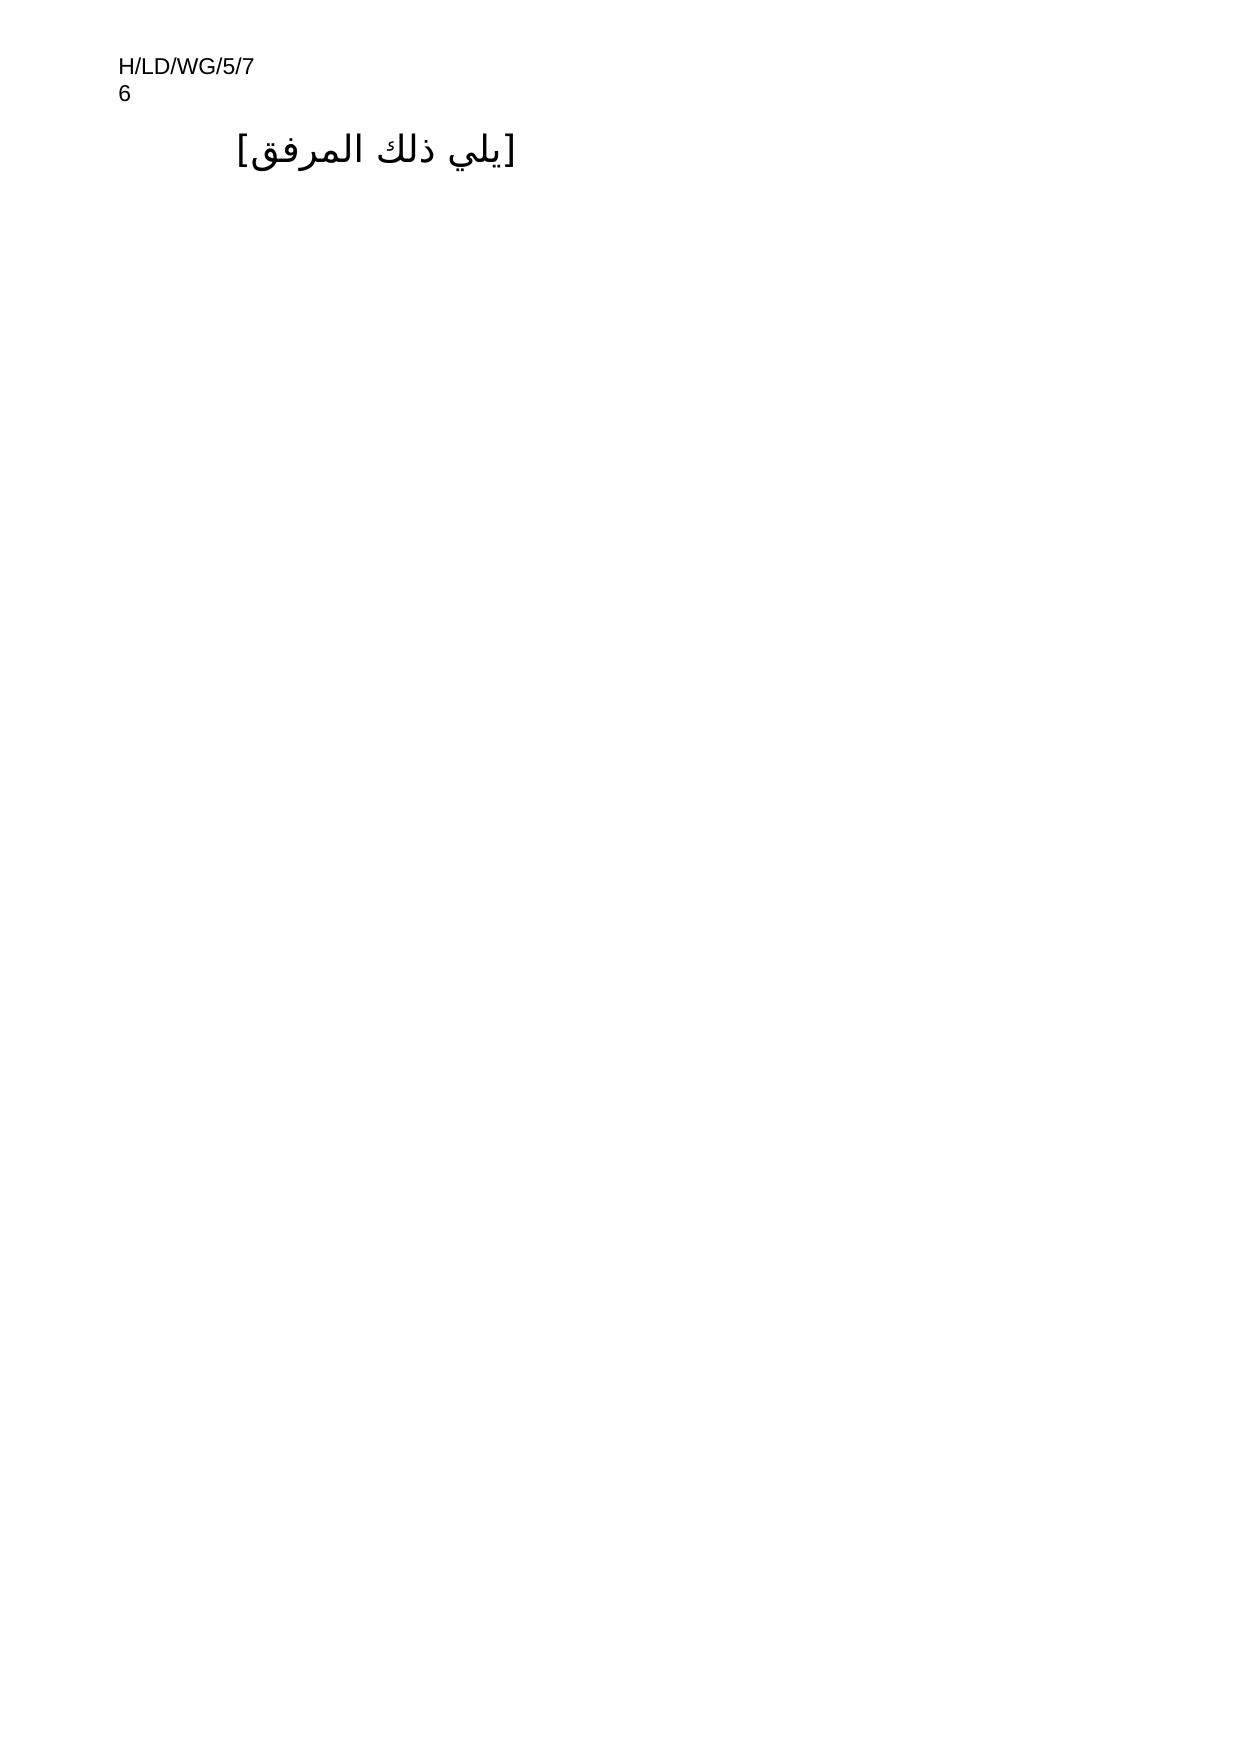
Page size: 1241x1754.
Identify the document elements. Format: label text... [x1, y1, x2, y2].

text [يلي ذلك المرفق] [118, 132, 516, 170]
